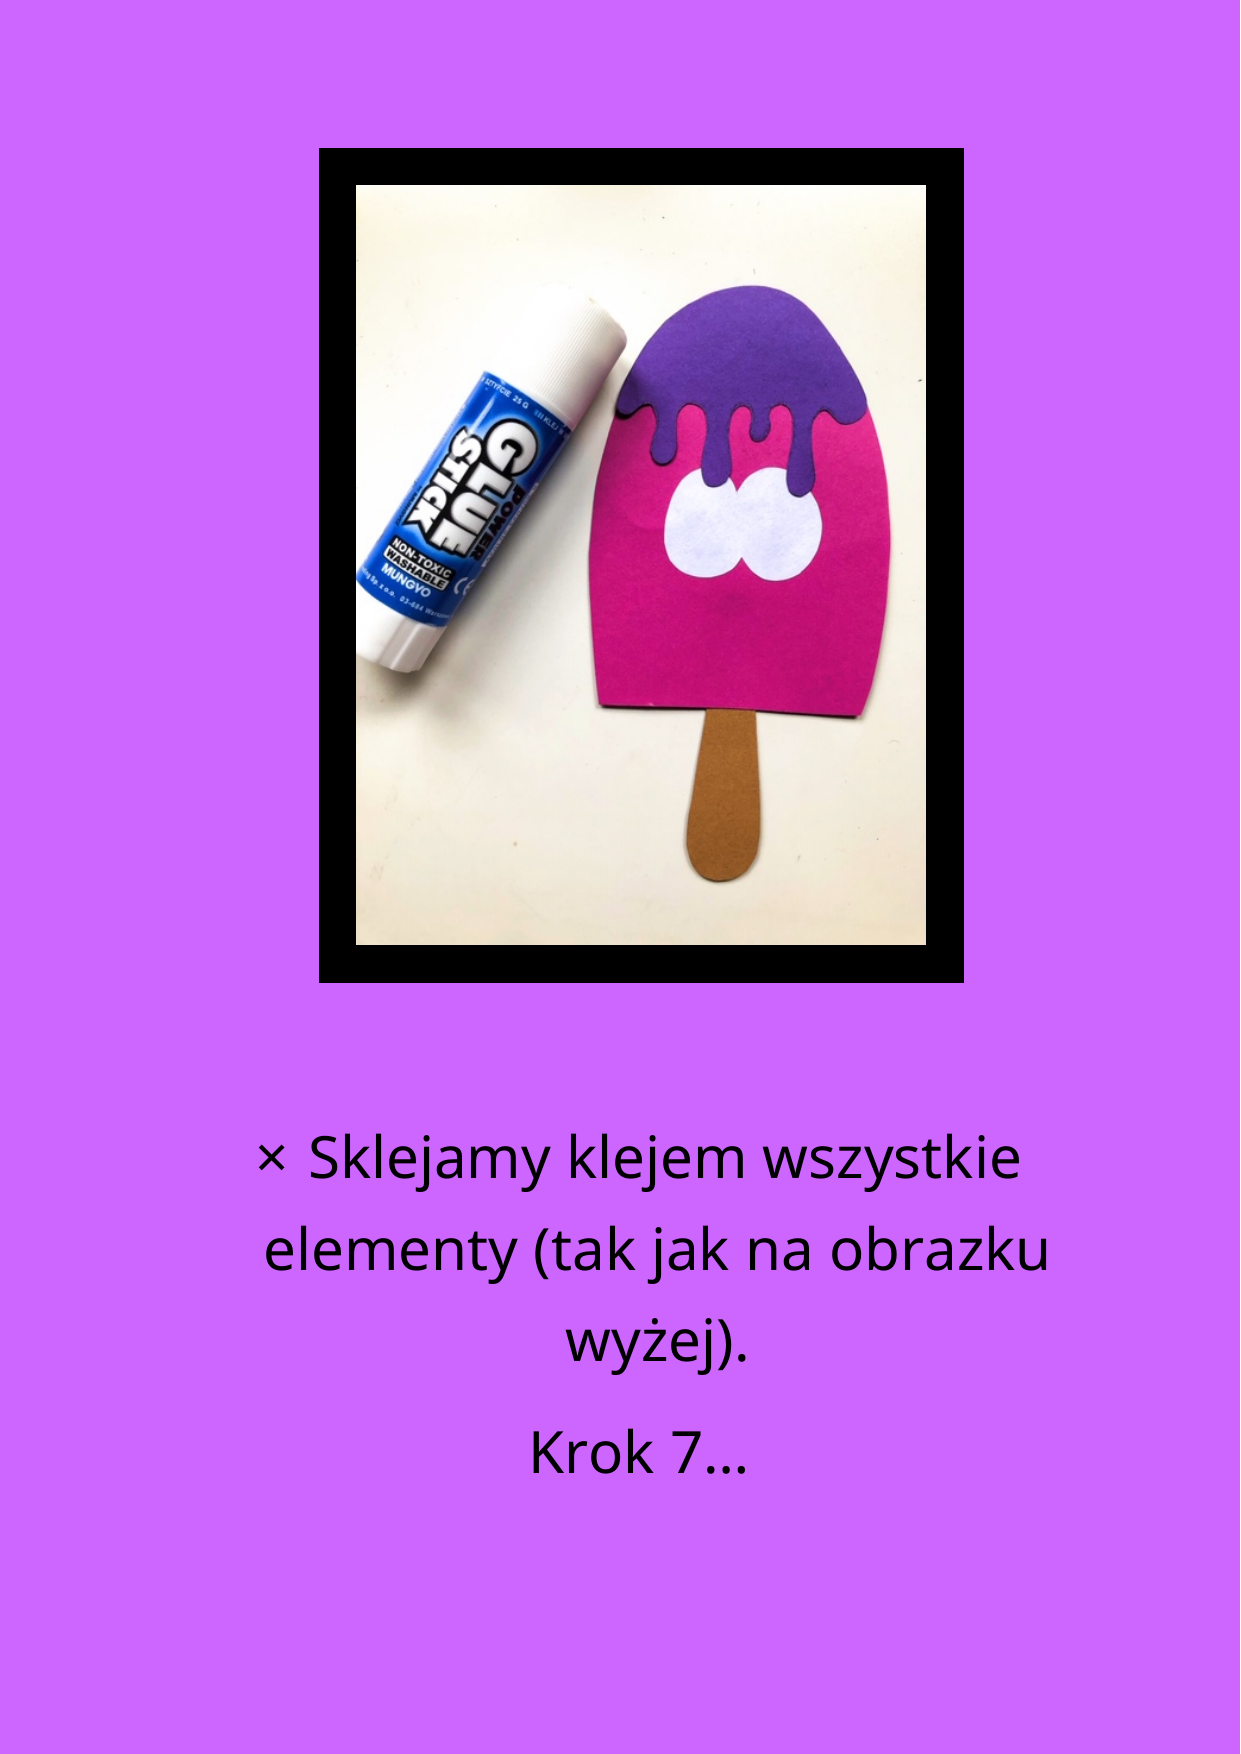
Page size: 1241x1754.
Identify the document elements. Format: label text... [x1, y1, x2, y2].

picture [356, 185, 926, 945]
text Krok 7… [185, 1411, 1093, 1491]
list Sklejamy klejem wszystkie elementy (tak jak na obrazku wyżej). [185, 1116, 1093, 1378]
